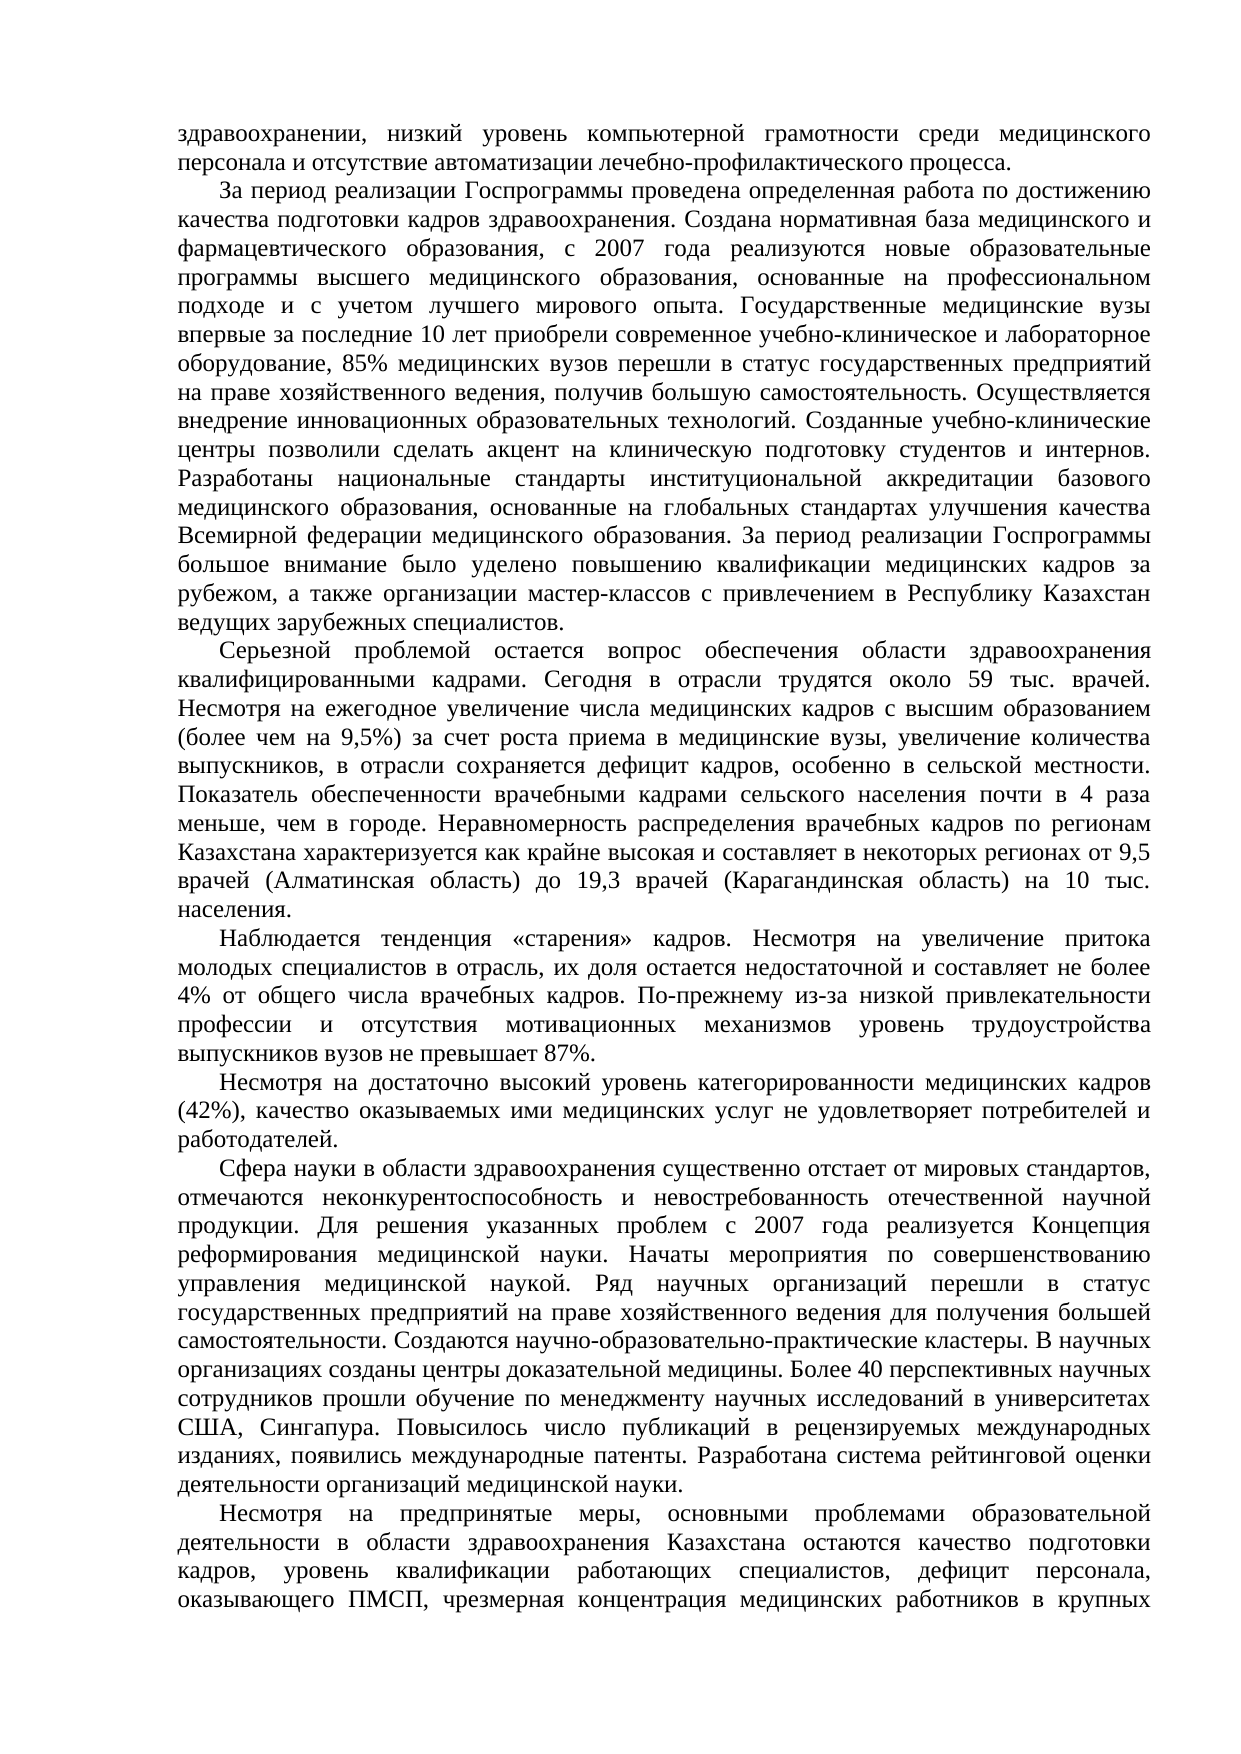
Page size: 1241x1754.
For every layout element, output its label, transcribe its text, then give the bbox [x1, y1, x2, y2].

text Несмотря на достаточно высокий уровень категорированности медицинских кадров (42%), качество оказываемых ими медицинских услуг не удовлетворяет потребителей и работодателей. [177, 1067, 1152, 1153]
text За период реализации Госпрограммы проведена определенная работа по достижению качества подготовки кадров здравоохранения. Создана нормативная база медицинского и фармацевтического образования, с 2007 года реализуются новые образовательные программы высшего медицинского образования, основанные на профессиональном подходе и с учетом лучшего мирового опыта. Государственные медицинские вузы впервые за последние 10 лет приобрели современное учебно-клиническое и лабораторное оборудование, 85% медицинских вузов перешли в статус государственных предприятий на праве хозяйственного ведения, получив большую самостоятельность. Осуществляется внедрение инновационных образовательных технологий. Созданные учебно-клинические центры позволили сделать акцент на клиническую подготовку студентов и интернов. Разработаны национальные стандарты институциональной аккредитации базового медицинского образования, основанные на глобальных стандартах улучшения качества Всемирной федерации медицинского образования. За период реализации Госпрограммы большое внимание было уделено повышению квалификации медицинских кадров за рубежом, а также организации мастер-классов с привлечением в Республику Казахстан ведущих зарубежных специалистов. [177, 176, 1152, 636]
text Сфера науки в области здравоохранения существенно отстает от мировых стандартов, отмечаются неконкурентоспособность и невостребованность отечественной научной продукции. Для решения указанных проблем с 2007 года реализуется Концепция реформирования медицинской науки. Начаты мероприятия по совершенствованию управления медицинской наукой. Ряд научных организаций перешли в статус государственных предприятий на праве хозяйственного ведения для получения большей самостоятельности. Создаются научно-образовательно-практические кластеры. В научных организациях созданы центры доказательной медицины. Более 40 перспективных научных сотрудников прошли обучение по менеджменту научных исследований в университетах США, Сингапура. Повысилось число публикаций в рецензируемых международных изданиях, появились международные патенты. Разработана система рейтинговой оценки деятельности организаций медицинской науки. [177, 1153, 1152, 1498]
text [177, 118, 1152, 176]
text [177, 1498, 1152, 1613]
text Наблюдается тенденция «старения» кадров. Несмотря на увеличение притока молодых специалистов в отрасль, их доля остается недостаточной и составляет не более 4% от общего числа врачебных кадров. По-прежнему из-за низкой привлекательности профессии и отсутствия мотивационных механизмов уровень трудоустройства выпускников вузов не превышает 87%. [177, 923, 1152, 1067]
text Серьезной проблемой остается вопрос обеспечения области здравоохранения квалифицированными кадрами. Сегодня в отрасли трудятся около 59 тыс. врачей. Несмотря на ежегодное увеличение числа медицинских кадров с высшим образованием (более чем на 9,5%) за счет роста приема в медицинские вузы, увеличение количества выпускников, в отрасли сохраняется дефицит кадров, особенно в сельской местности. Показатель обеспеченности врачебными кадрами сельского населения почти в 4 раза меньше, чем в городе. Неравномерность распределения врачебных кадров по регионам Казахстана характеризуется как крайне высокая и составляет в некоторых регионах от 9,5 врачей (Алматинская область) до 19,3 врачей (Карагандинская область) на 10 тыс. населения. [177, 636, 1152, 923]
